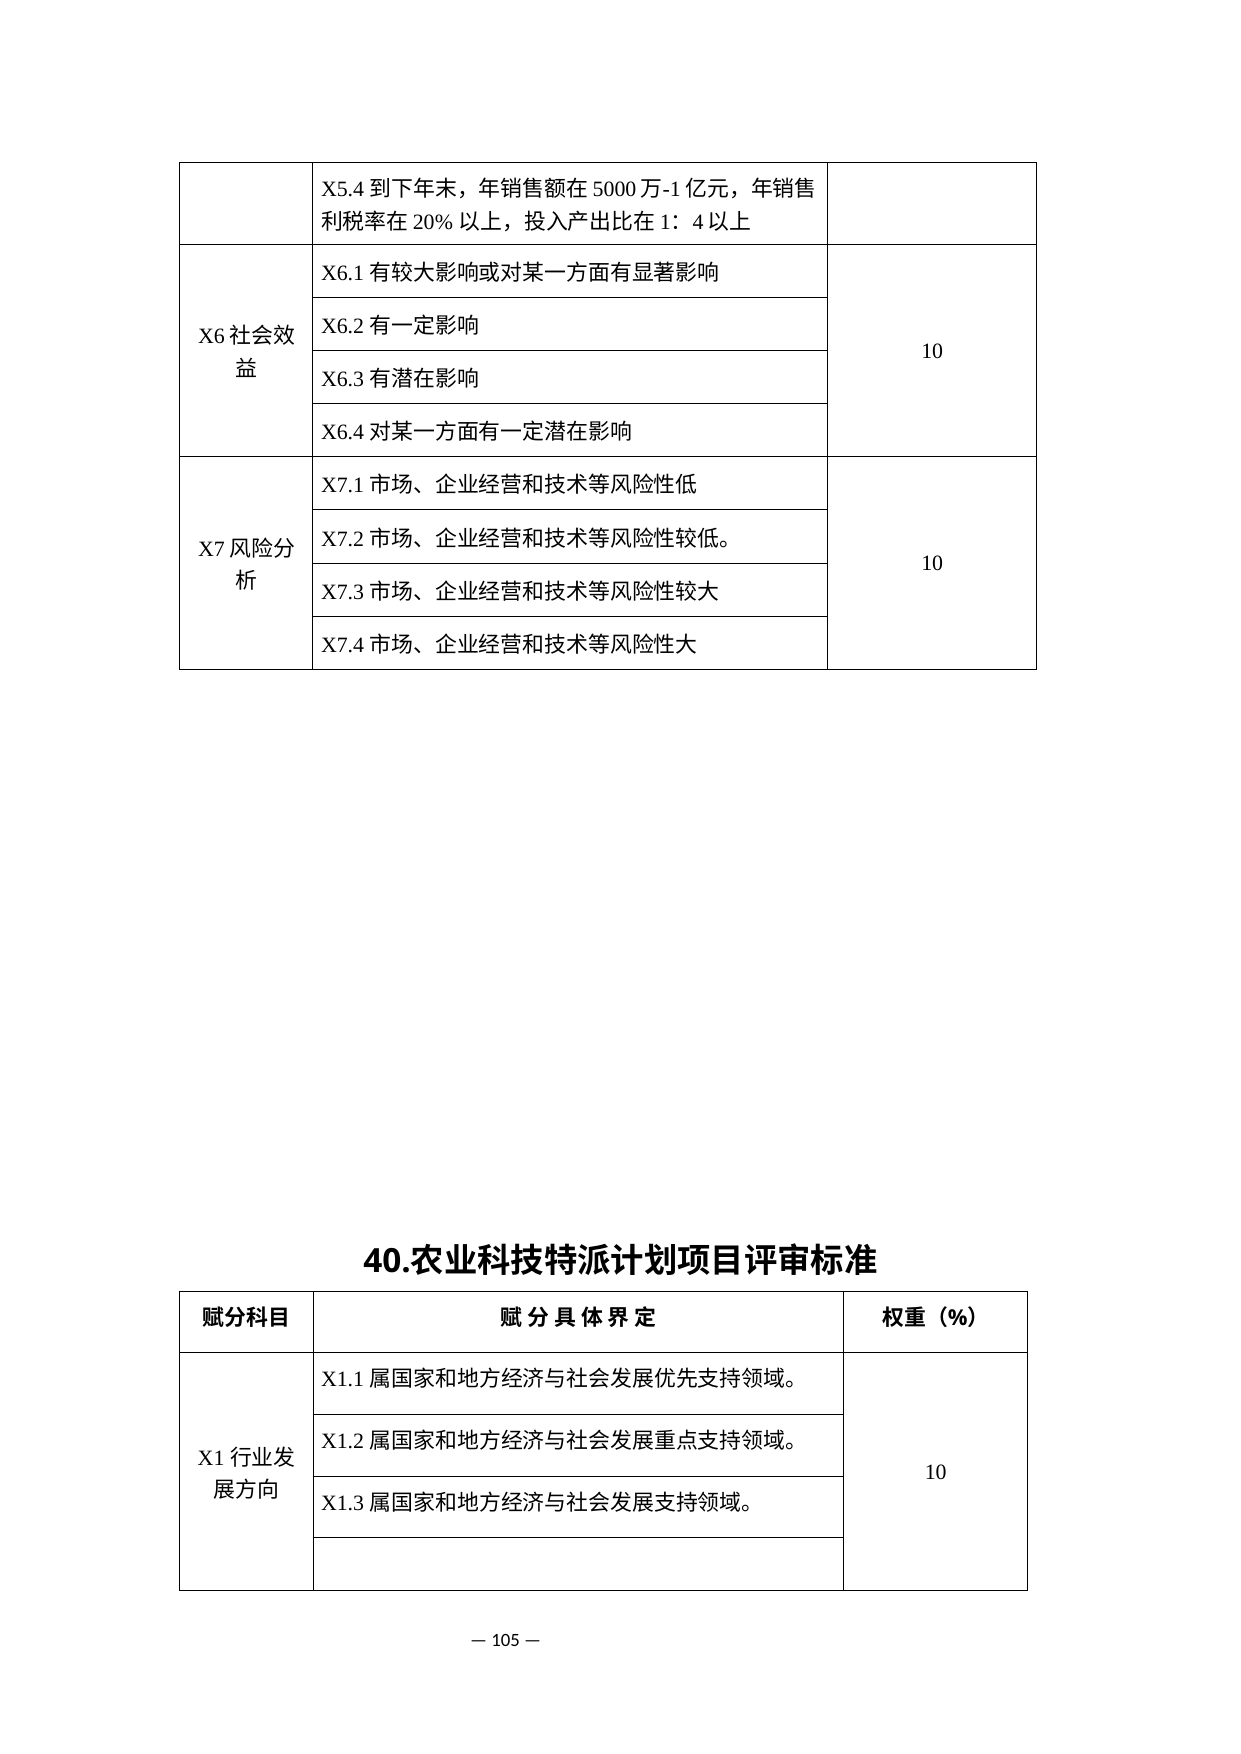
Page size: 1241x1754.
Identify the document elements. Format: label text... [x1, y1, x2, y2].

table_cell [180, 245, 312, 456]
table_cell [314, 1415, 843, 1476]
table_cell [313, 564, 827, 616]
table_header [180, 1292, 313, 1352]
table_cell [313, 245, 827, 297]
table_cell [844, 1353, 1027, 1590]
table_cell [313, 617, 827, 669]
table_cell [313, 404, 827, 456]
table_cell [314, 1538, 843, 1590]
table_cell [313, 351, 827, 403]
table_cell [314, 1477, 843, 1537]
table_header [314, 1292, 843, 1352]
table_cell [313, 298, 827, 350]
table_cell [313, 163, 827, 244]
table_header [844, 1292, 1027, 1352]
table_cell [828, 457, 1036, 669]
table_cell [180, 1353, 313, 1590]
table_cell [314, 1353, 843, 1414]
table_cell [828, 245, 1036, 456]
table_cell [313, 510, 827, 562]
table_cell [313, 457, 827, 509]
subtitle 40.农业科技特派计划项目评审标准 [187, 1226, 1053, 1291]
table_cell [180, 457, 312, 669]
